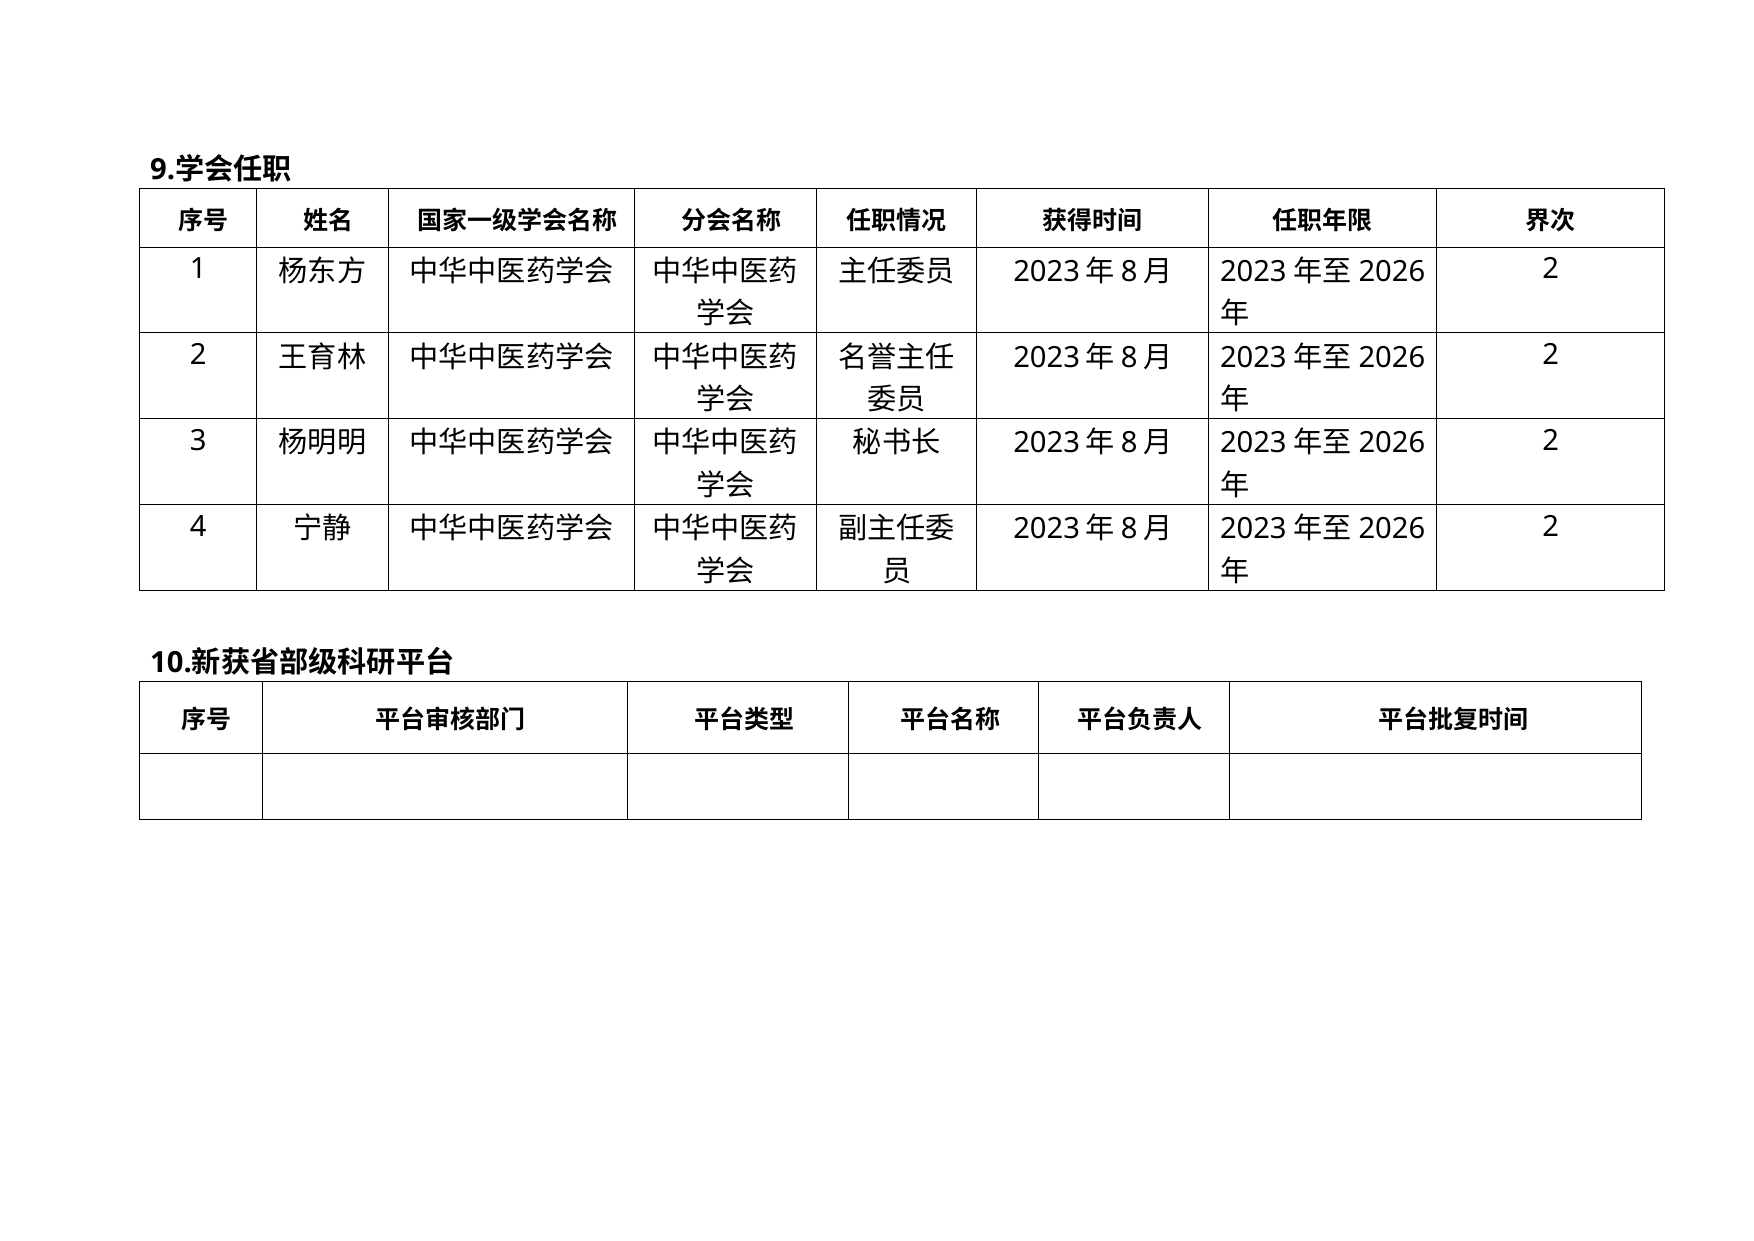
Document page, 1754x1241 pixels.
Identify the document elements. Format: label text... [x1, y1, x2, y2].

table_cell 中华中医药学会 [635, 505, 816, 589]
table_cell 中华中医药学会 [635, 333, 816, 418]
table_cell 中华中医药学会 [389, 505, 634, 589]
table_cell 名誉主任委员 [817, 333, 976, 418]
table_cell 宁静 [257, 505, 388, 589]
table_header 分会名称 [635, 189, 816, 247]
table_header 序号 [140, 189, 256, 247]
table_cell [1230, 754, 1641, 819]
table_header 平台类型 [628, 682, 848, 753]
table_cell [628, 754, 848, 819]
table_header 序号 [140, 682, 262, 753]
table_header 界次 [1437, 189, 1664, 247]
table_header 任职年限 [1209, 189, 1436, 247]
table_cell 2023年8月 [977, 333, 1208, 418]
table_cell 2023年至2026年 [1209, 248, 1436, 332]
table_header 获得时间 [977, 189, 1208, 247]
table_cell 2023年8月 [977, 248, 1208, 332]
table_header 国家一级学会名称 [389, 189, 634, 247]
table_cell 杨东方 [257, 248, 388, 332]
table_cell 中华中医药学会 [389, 248, 634, 332]
table_cell 2 [1437, 505, 1664, 589]
table_cell [263, 754, 627, 819]
table_cell 2 [1437, 419, 1664, 504]
table_cell 2 [1437, 248, 1664, 332]
text 9.学会任职 [150, 146, 1641, 188]
table_cell 中华中医药学会 [389, 419, 634, 504]
table_header 平台名称 [849, 682, 1038, 753]
table_cell 主任委员 [817, 248, 976, 332]
table_cell 秘书长 [817, 419, 976, 504]
table_cell [140, 754, 262, 819]
table_cell 2 [1437, 333, 1664, 418]
text 10.新获省部级科研平台 [150, 638, 1641, 681]
table_cell 3 [140, 419, 256, 504]
table_cell 2023年至2026年 [1209, 419, 1436, 504]
table_header 任职情况 [817, 189, 976, 247]
table_cell 4 [140, 505, 256, 589]
table_header 姓名 [257, 189, 388, 247]
table_header 平台审核部门 [263, 682, 627, 753]
table_cell 2023年8月 [977, 505, 1208, 589]
table_cell 中华中医药学会 [389, 333, 634, 418]
table_header 平台批复时间 [1230, 682, 1641, 753]
table_cell [849, 754, 1038, 819]
table_cell 王育林 [257, 333, 388, 418]
table_cell 1 [140, 248, 256, 332]
table_cell 中华中医药学会 [635, 248, 816, 332]
table_cell 2 [140, 333, 256, 418]
table_cell 2023年至2026年 [1209, 505, 1436, 589]
table_cell 2023年至2026年 [1209, 333, 1436, 418]
table_cell 2023年8月 [977, 419, 1208, 504]
table_cell 杨明明 [257, 419, 388, 504]
table_header 平台负责人 [1039, 682, 1229, 753]
table_cell 中华中医药学会 [635, 419, 816, 504]
table_cell [1039, 754, 1229, 819]
table_cell 副主任委员 [817, 505, 976, 589]
